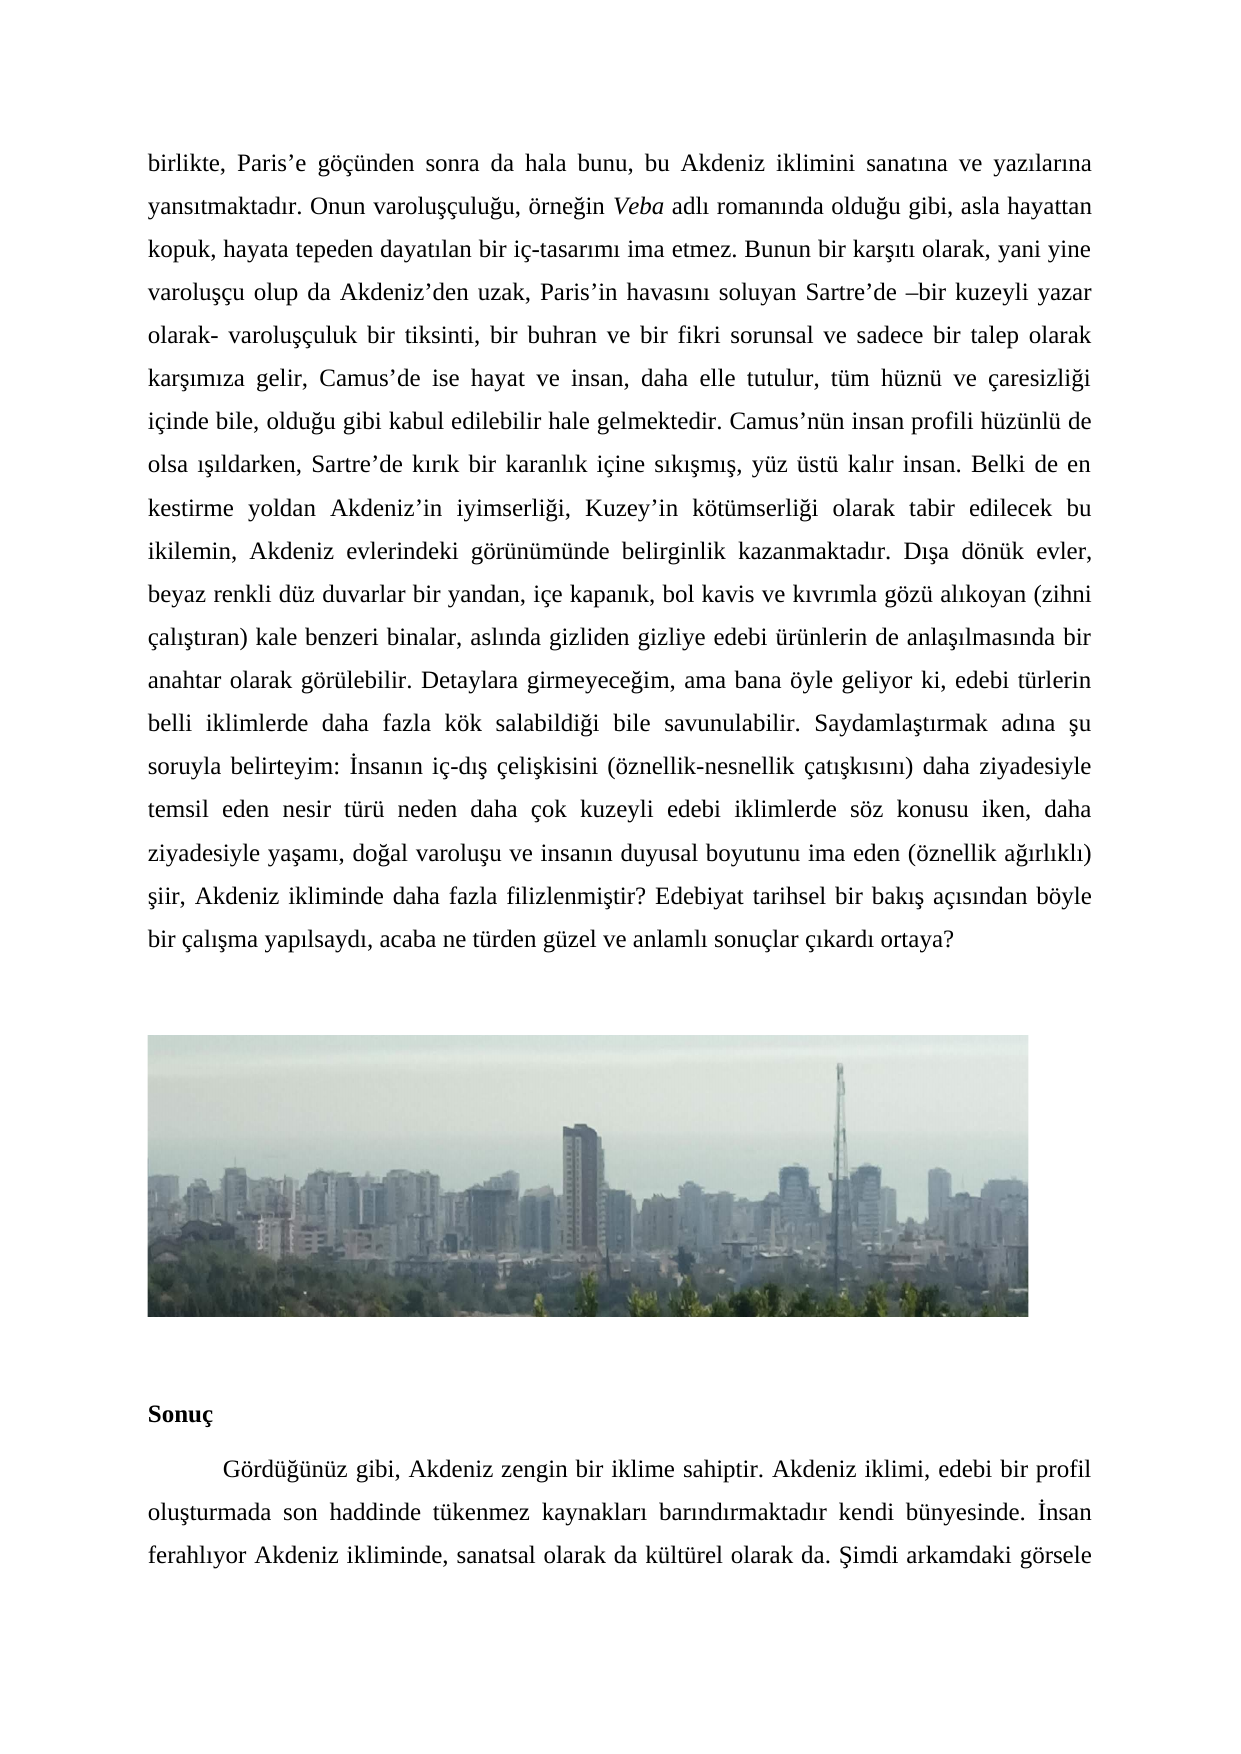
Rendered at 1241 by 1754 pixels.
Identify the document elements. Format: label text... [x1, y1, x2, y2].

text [148, 148, 1093, 953]
text Sonuç [148, 1399, 1093, 1427]
picture [147, 1035, 1029, 1317]
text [148, 1454, 1093, 1569]
